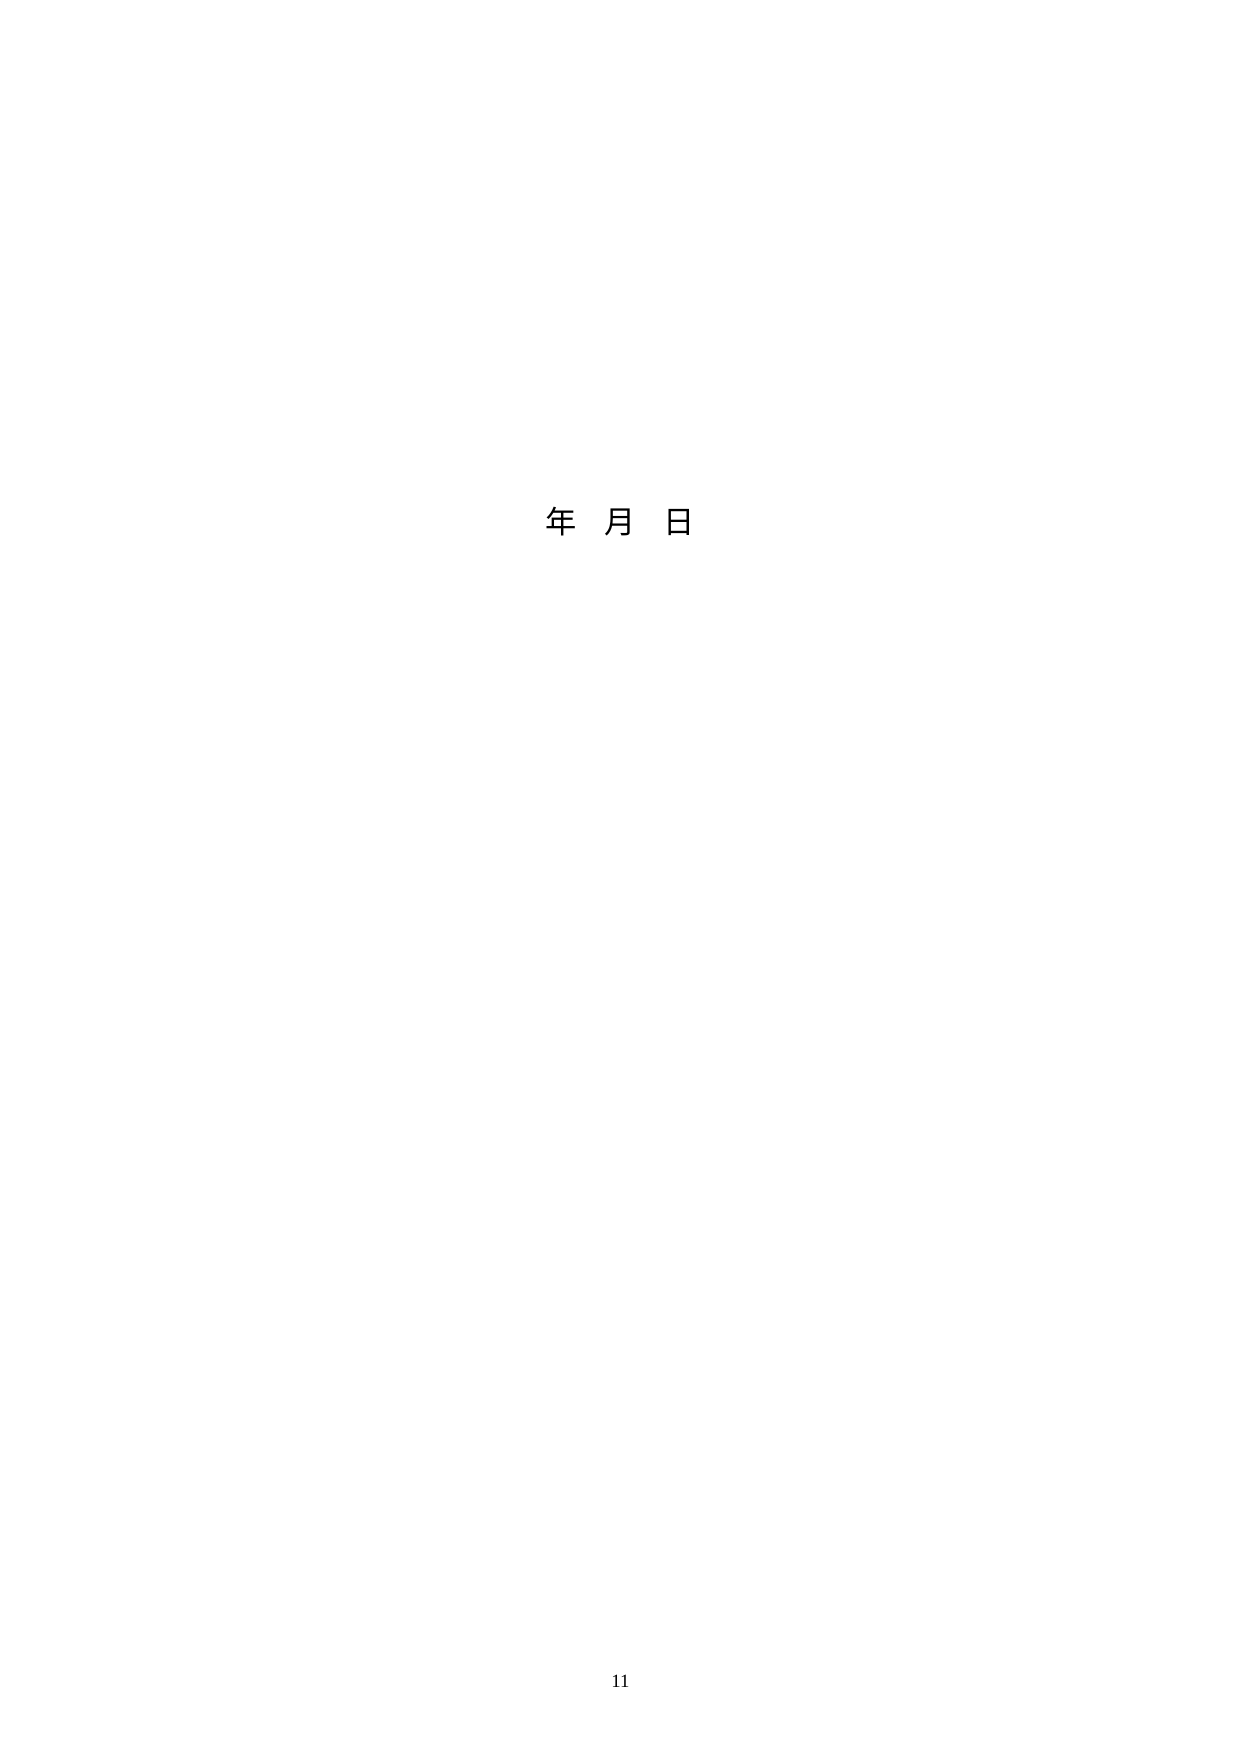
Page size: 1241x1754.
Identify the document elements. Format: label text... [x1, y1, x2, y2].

text 年 月 日 [118, 487, 1122, 552]
